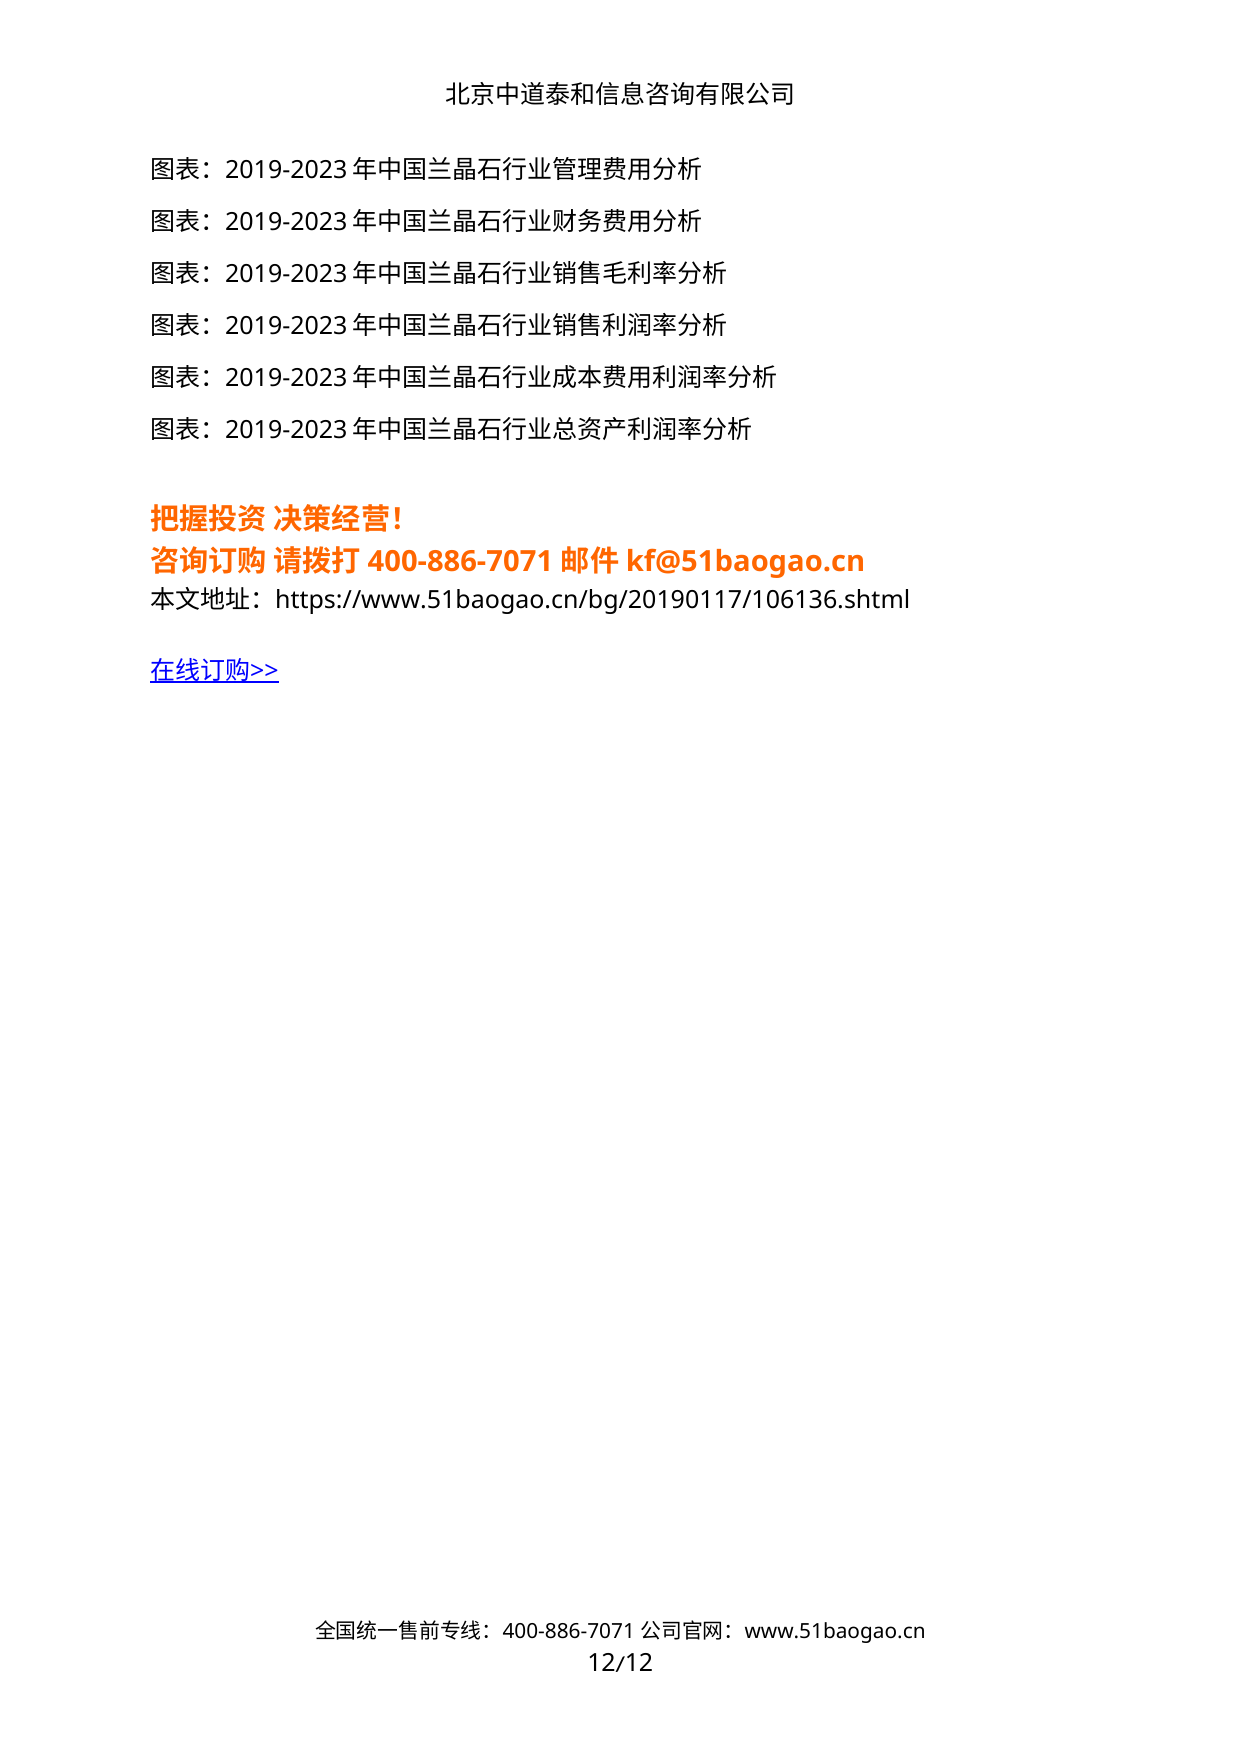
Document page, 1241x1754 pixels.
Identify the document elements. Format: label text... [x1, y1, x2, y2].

text 图表：2019-2023年中国兰晶石行业管理费用分析 [150, 150, 1090, 186]
text 在线订购>> [150, 616, 1090, 687]
text 图表：2019-2023年中国兰晶石行业财务费用分析 [150, 202, 1090, 238]
text 图表：2019-2023年中国兰晶石行业销售毛利率分析 [150, 254, 1090, 290]
text 把握投资 决策经营！咨询订购 请拨打 400-886-7071 邮件 kf@51baogao.cn本文地址：https://www.51baogao.cn/bg/20190117/106136.shtml [150, 461, 1090, 616]
text 图表：2019-2023年中国兰晶石行业成本费用利润率分析 [150, 357, 1090, 394]
text 图表：2019-2023年中国兰晶石行业总资产利润率分析 [150, 409, 1090, 446]
text 图表：2019-2023年中国兰晶石行业销售利润率分析 [150, 306, 1090, 342]
